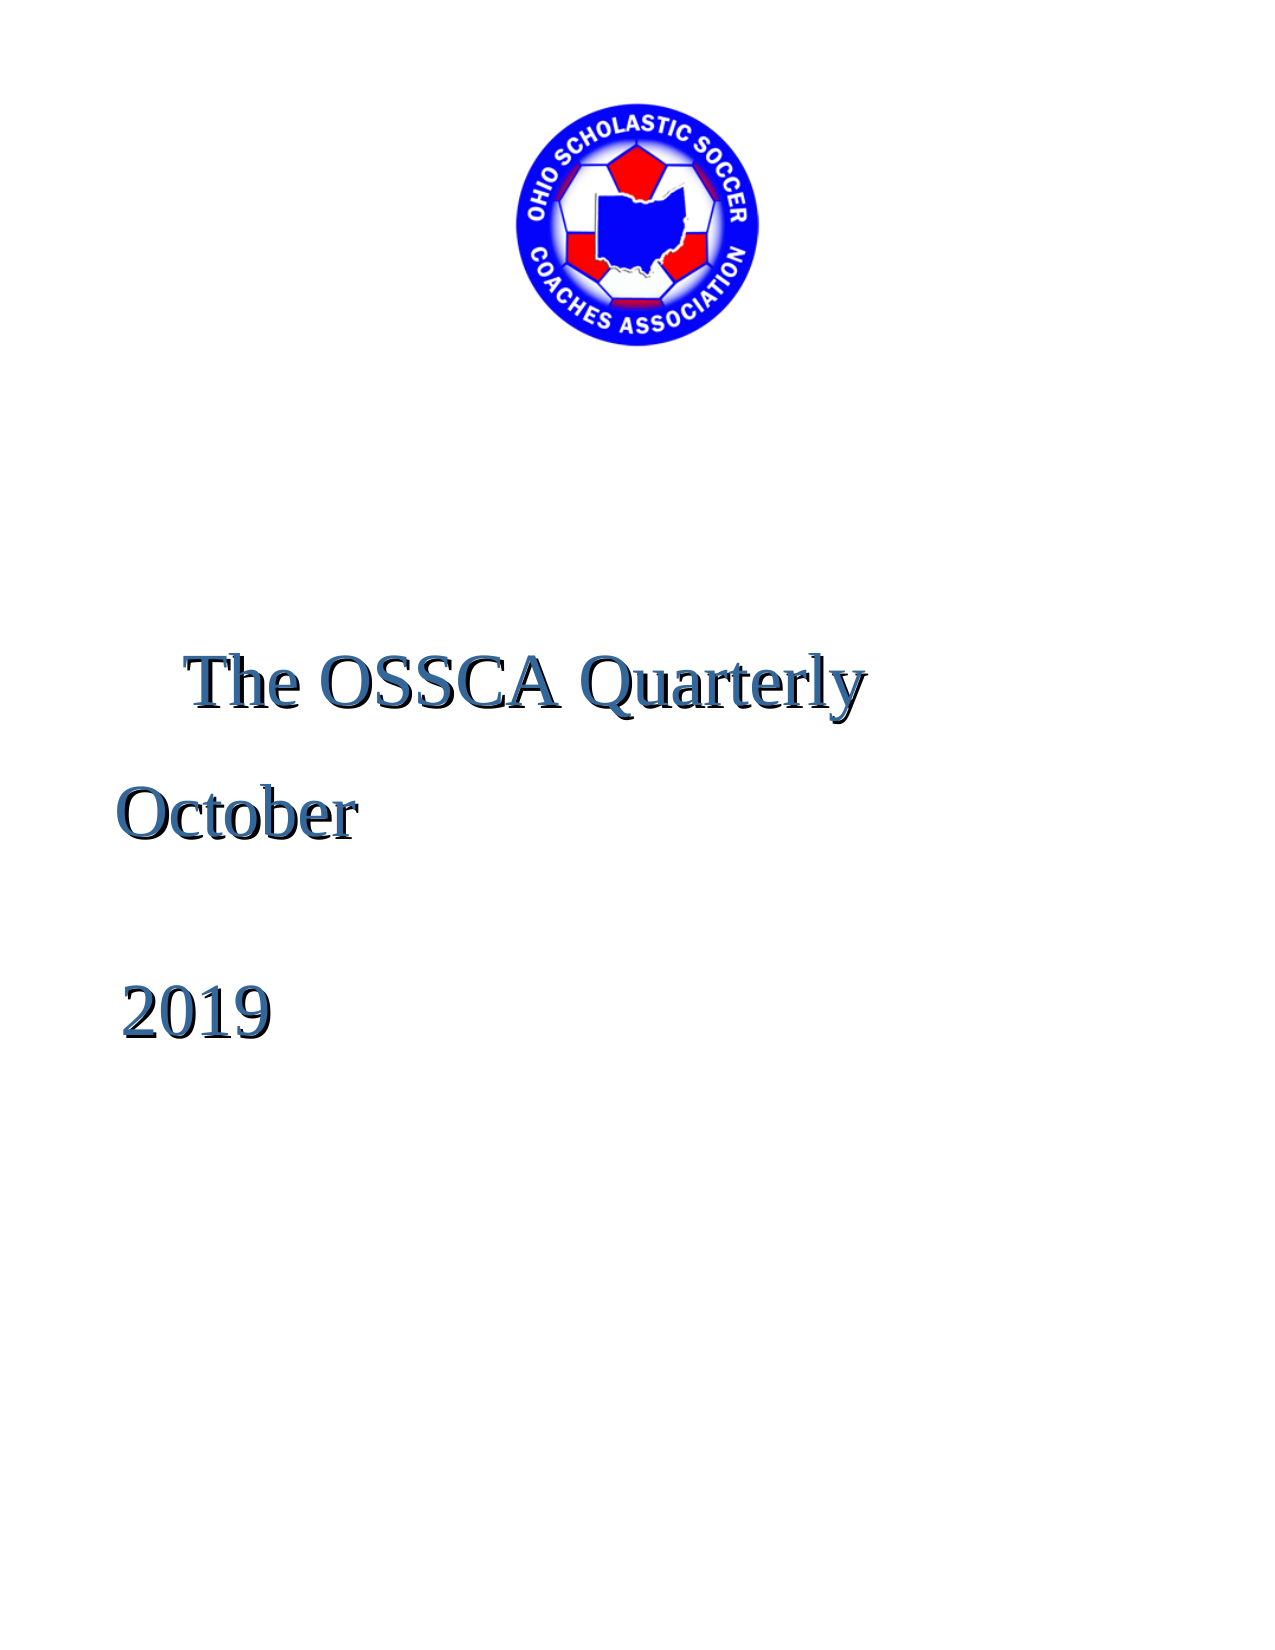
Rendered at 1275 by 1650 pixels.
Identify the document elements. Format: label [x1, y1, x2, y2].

picture [512, 101, 763, 349]
